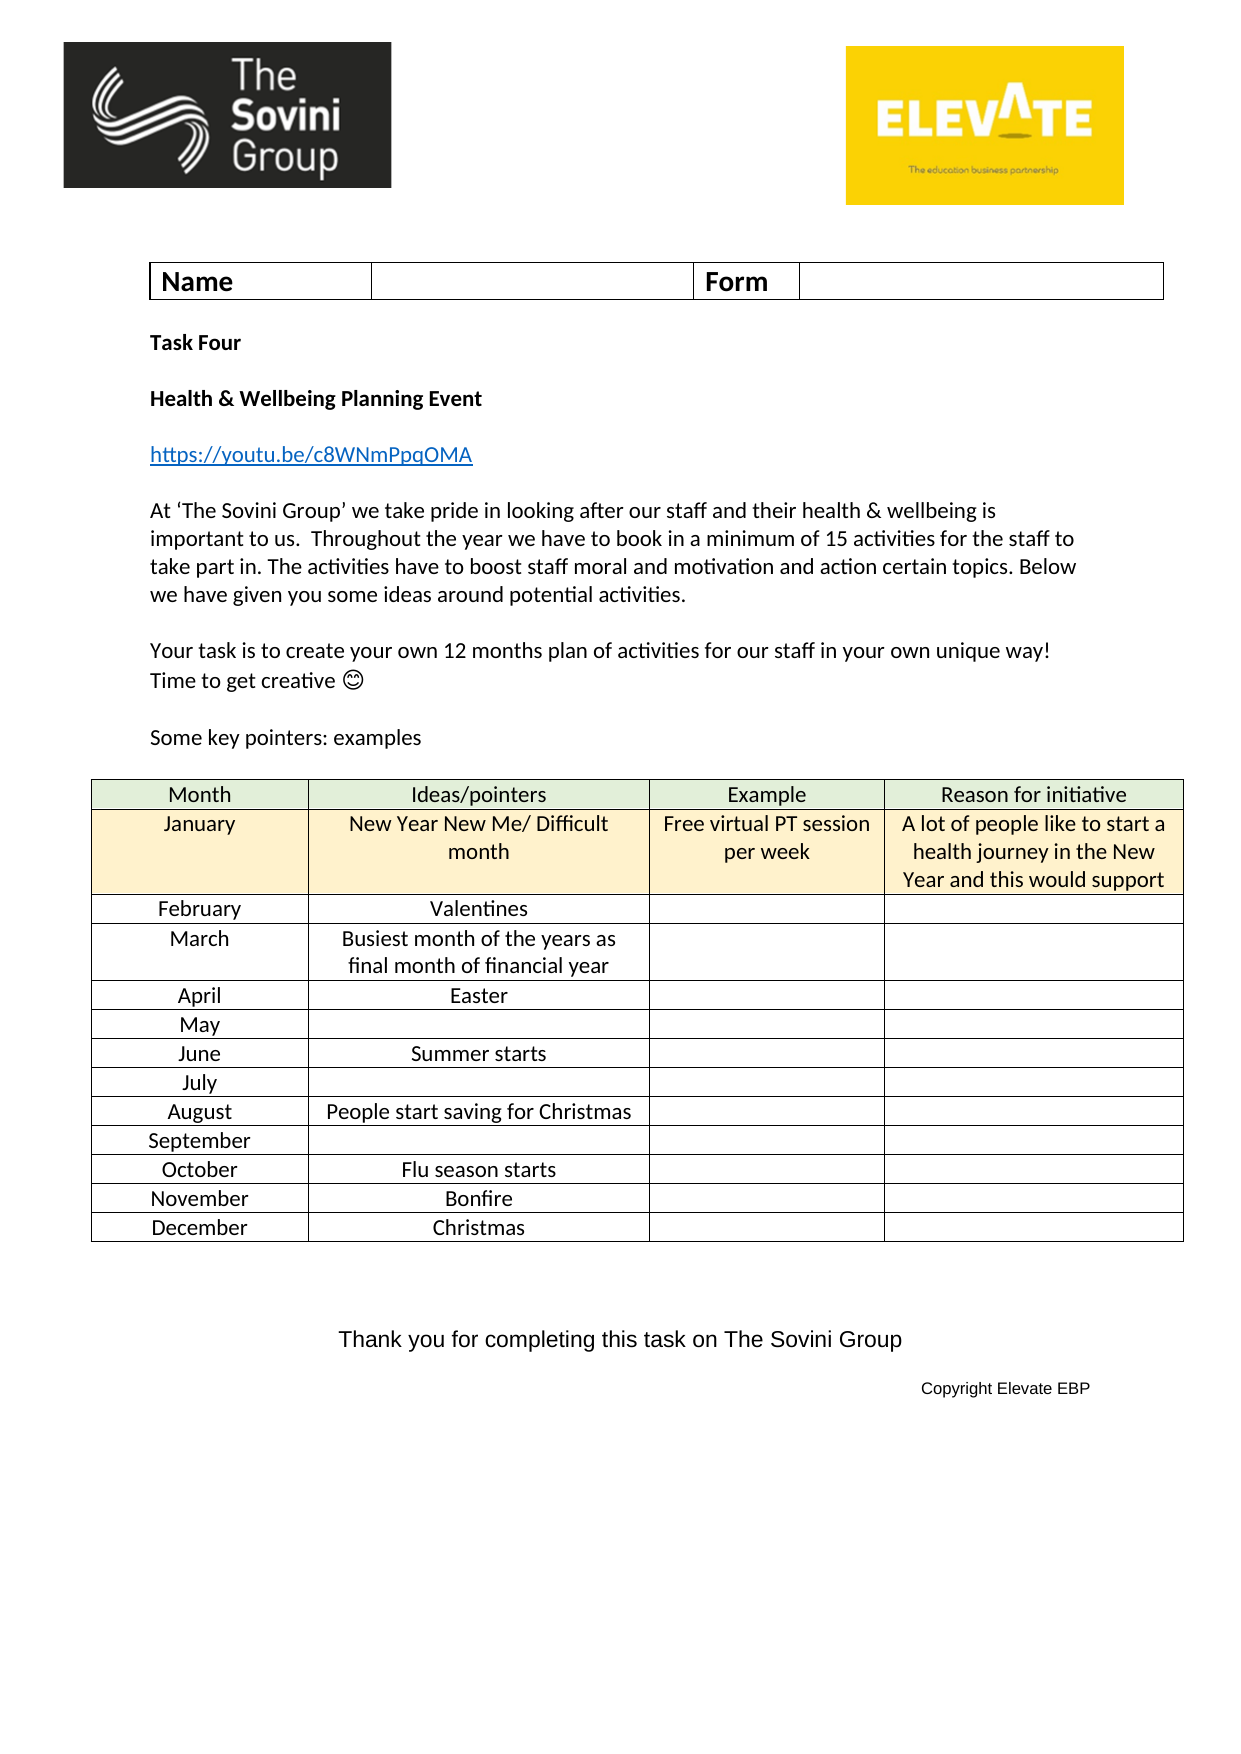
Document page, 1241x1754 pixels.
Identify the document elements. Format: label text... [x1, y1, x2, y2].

table_cell [885, 1010, 1183, 1038]
text Your task is to create your own 12 months plan of activities for our staff in your own unique way! Time to get creative [150, 636, 1090, 695]
table_cell Christmas [309, 1213, 649, 1241]
text Health & Wellbeing Planning Event [150, 384, 1090, 412]
text Task Four [150, 328, 1090, 356]
table_cell [650, 1213, 884, 1241]
table_cell [650, 1155, 884, 1183]
table_cell September [92, 1126, 308, 1154]
table_cell Flu season starts [309, 1155, 649, 1183]
table_cell November [92, 1184, 308, 1212]
table_cell [309, 1126, 649, 1154]
table_cell July [92, 1068, 308, 1096]
table_header [800, 263, 1163, 299]
table_header Month [92, 780, 308, 808]
table_cell New Year New Me/ Difficult month [309, 810, 649, 893]
table_cell December [92, 1213, 308, 1241]
table_cell March [92, 924, 308, 980]
table_cell May [92, 1010, 308, 1038]
table_cell [885, 1213, 1183, 1241]
table_cell [650, 1126, 884, 1154]
table_cell Bonfire [309, 1184, 649, 1212]
table_cell [650, 981, 884, 1009]
table_cell June [92, 1039, 308, 1067]
table_cell A lot of people like to start a health journey in the New Year and this would support [885, 810, 1183, 893]
table_cell January [92, 810, 308, 893]
table_cell August [92, 1097, 308, 1125]
table_header Name [151, 263, 371, 299]
picture [63, 42, 392, 188]
table_cell Valentines [309, 895, 649, 923]
table_cell Easter [309, 981, 649, 1009]
text Some key pointers: examples [150, 723, 1090, 751]
table_cell Free virtual PT session per week [650, 810, 884, 893]
table_header [372, 263, 693, 299]
table_cell People start saving for Christmas [309, 1097, 649, 1125]
table_cell [885, 1097, 1183, 1125]
table_cell [885, 924, 1183, 980]
table_header Reason for initiative [885, 780, 1183, 808]
table_cell Busiest month of the years as final month of financial year [309, 924, 649, 980]
table_cell [885, 1126, 1183, 1154]
table_cell [885, 1039, 1183, 1067]
table_header Example [650, 780, 884, 808]
text At ‘The Sovini Group’ we take pride in looking after our staff and their health & wellbeing is important to us. Throughout the year we have to book in a minimum of 15 activities for the staff to take part in. The activities have to boost staff moral and motivation and action certain topics. Below we have given you some ideas around potential activities. [150, 496, 1090, 608]
table_cell [885, 1068, 1183, 1096]
table_cell [885, 981, 1183, 1009]
table_cell [650, 1097, 884, 1125]
table_header Ideas/pointers [309, 780, 649, 808]
table_cell [885, 895, 1183, 923]
table_cell [650, 1039, 884, 1067]
table_header Form [694, 263, 799, 299]
text Thank you for completing this task on The Sovini Group [150, 1326, 1090, 1353]
table_cell [309, 1068, 649, 1096]
table_cell [885, 1155, 1183, 1183]
table_cell [885, 1184, 1183, 1212]
table_cell Summer starts [309, 1039, 649, 1067]
table_cell February [92, 895, 308, 923]
text https://youtu.be/c8WNmPpqOMA [150, 440, 1090, 468]
text Copyright Elevate EBP [150, 1379, 1090, 1398]
table_cell April [92, 981, 308, 1009]
table_cell October [92, 1155, 308, 1183]
table_cell [309, 1010, 649, 1038]
table_cell [650, 924, 884, 980]
table_cell [650, 895, 884, 923]
table_cell [650, 1010, 884, 1038]
picture [845, 46, 1124, 205]
table_cell [650, 1184, 884, 1212]
table_cell [650, 1068, 884, 1096]
